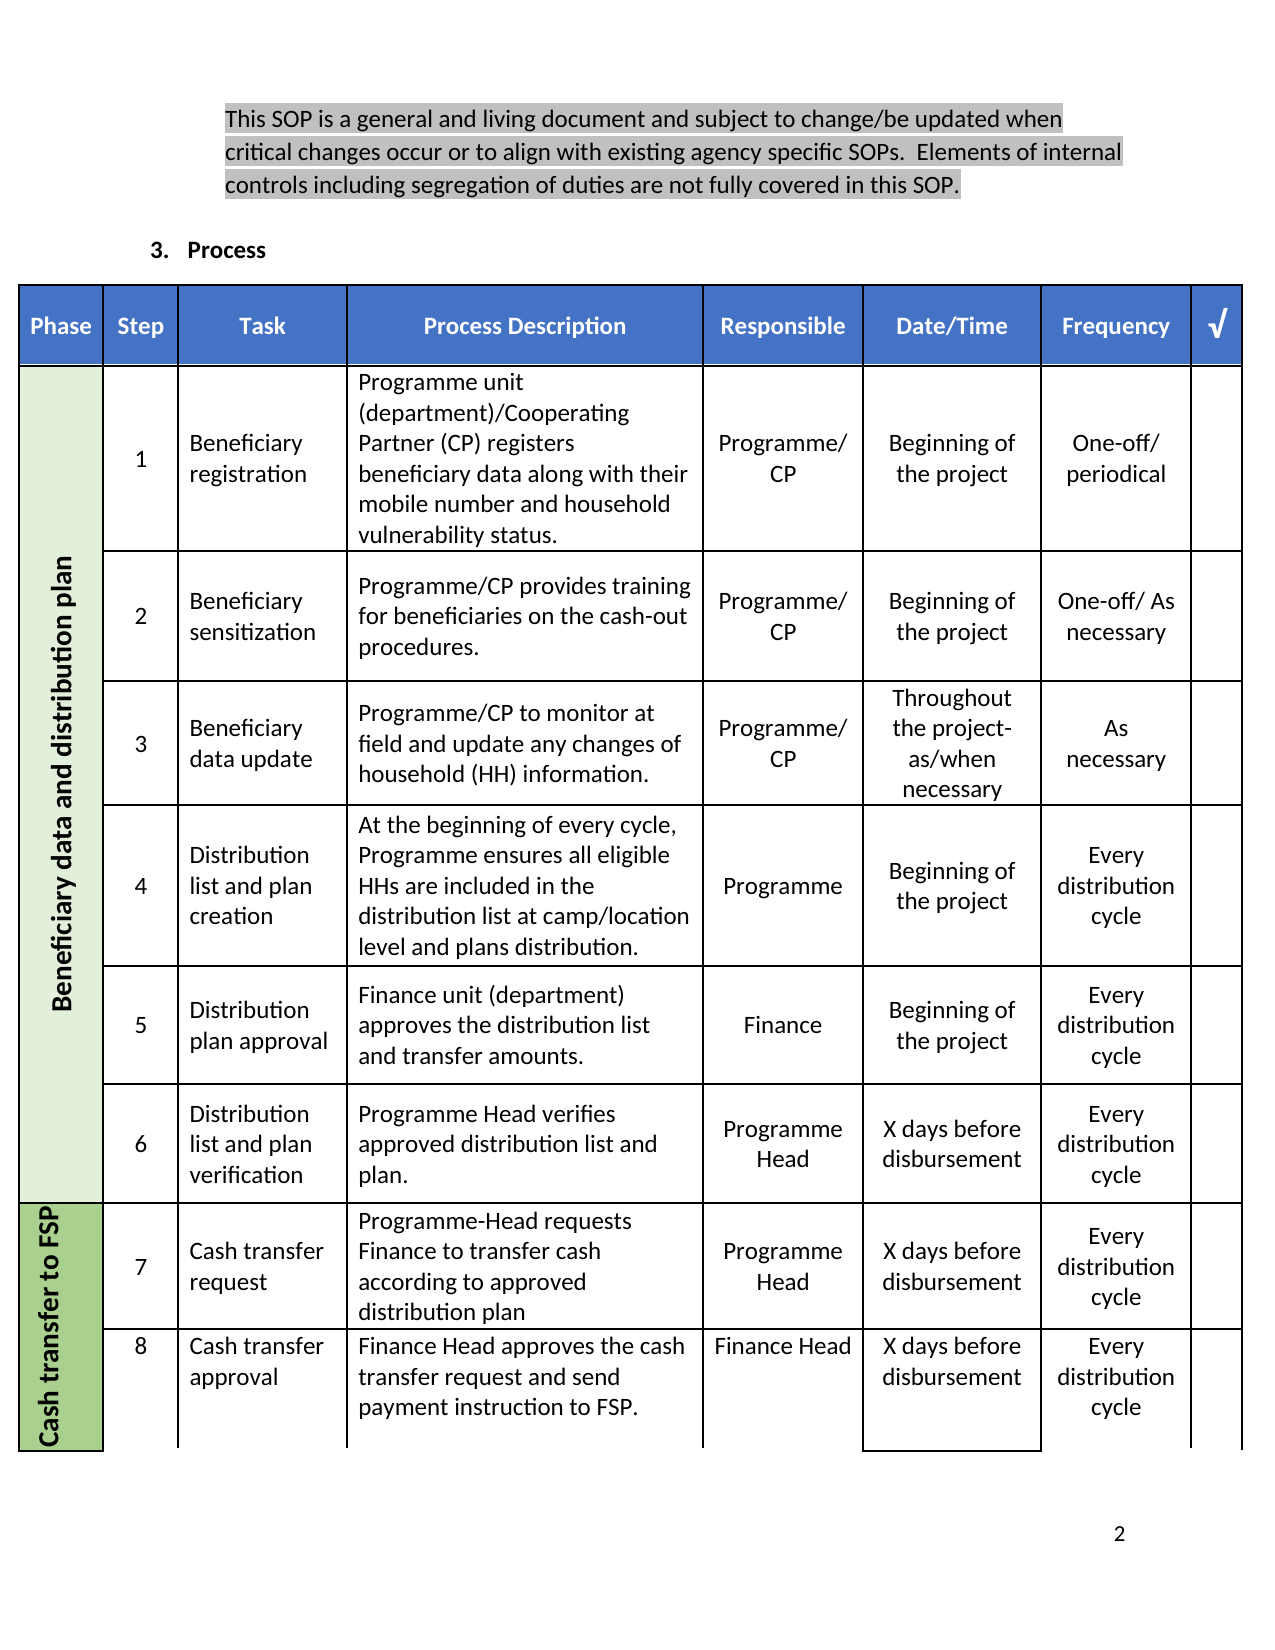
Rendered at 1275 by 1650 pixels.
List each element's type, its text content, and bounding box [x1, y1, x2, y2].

table_cell Programme/CP [704, 682, 862, 804]
table_header Frequency [1042, 286, 1190, 364]
table_cell Beginning of the project [864, 552, 1040, 680]
table_cell [1192, 367, 1241, 550]
table_cell 4 [104, 806, 177, 964]
table_cell Finance Head [703, 1330, 862, 1450]
table_cell [1192, 806, 1241, 964]
table_cell [1192, 552, 1241, 680]
table_cell Beneficiary sensitization [179, 552, 346, 680]
table_cell 7 [104, 1204, 177, 1328]
table_cell [1192, 682, 1241, 804]
table_cell Programme unit (department)/Cooperating Partner (CP) registers beneficiary data along with their mobile number and household vulnerability status. [348, 367, 702, 550]
table_cell Finance Head approves the cash transfer request and send payment instruction to FSP. [347, 1330, 703, 1450]
table_cell Cash transfer approval [178, 1330, 347, 1450]
table_cell Every distribution cycle [1042, 806, 1190, 964]
table_cell Programme/CP provides training for beneficiaries on the cash-out procedures. [348, 552, 702, 680]
table_cell 1 [104, 367, 177, 550]
list This SOP is a general and living document and subject to change/be updated when critical changes occur or to align with existing agency specific SOPs. Elements of internal controls including segregation of duties are not fully covered in this SOP. [225, 103, 1125, 199]
table_cell Programme [704, 806, 862, 964]
table_cell Programme-Head requests Finance to transfer cash according to approved distribution plan [348, 1204, 702, 1328]
table_cell X days before disbursement [864, 1204, 1040, 1328]
table_cell Programme Head [704, 1204, 862, 1328]
table_cell 5 [104, 967, 177, 1083]
table_cell Distribution plan approval [179, 967, 346, 1083]
table_cell Every distribution cycle [1042, 1085, 1190, 1202]
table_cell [1042, 1330, 1191, 1450]
table_cell Throughout the project- as/when necessary [864, 682, 1040, 804]
table_header Task [179, 286, 346, 364]
table_cell As necessary [1042, 682, 1190, 804]
table_cell Finance unit (department) approves the distribution list and transfer amounts. [348, 967, 702, 1083]
list Process [150, 235, 1125, 265]
table_cell Distribution list and plan verification [179, 1085, 346, 1202]
table_cell Beneficiary registration [179, 367, 346, 550]
table_header Phase [20, 286, 102, 364]
table_cell One-off/ periodical [1042, 367, 1190, 550]
table_cell X days before disbursement [864, 1085, 1040, 1202]
table_cell Finance [704, 967, 862, 1083]
table_cell 8 [104, 1330, 178, 1450]
table_cell Beginning of the project [864, 967, 1040, 1083]
table_header Date/Time [864, 286, 1040, 364]
table_cell At the beginning of every cycle, Programme ensures all eligible HHs are included in the distribution list at camp/location level and plans distribution. [348, 806, 702, 964]
table_header Step [104, 286, 177, 364]
table_cell Programme/CP [704, 552, 862, 680]
table_cell [1192, 1085, 1241, 1202]
table_cell Beginning of the project [864, 806, 1040, 964]
table_cell Programme Head [704, 1085, 862, 1202]
table_cell [1192, 967, 1241, 1083]
table_cell Beneficiary data update [179, 682, 346, 804]
table_cell Distribution list and plan creation [179, 806, 346, 964]
table_cell One-off/ As necessary [1042, 552, 1190, 680]
table_cell Programme/CP to monitor at field and update any changes of household (HH) information. [348, 682, 702, 804]
table_cell Beginning of the project [864, 367, 1040, 550]
table_cell Cash transfer to FSP [20, 1204, 102, 1450]
table_cell [1192, 1204, 1241, 1328]
table_cell 3 [104, 682, 177, 804]
table_cell Cash transfer request [179, 1204, 346, 1328]
table_header √ [1192, 286, 1241, 364]
table_cell Every distribution cycle [1042, 967, 1190, 1083]
table_cell 2 [104, 552, 177, 680]
table_cell Beneficiary data and distribution plan [20, 367, 102, 1202]
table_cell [864, 1330, 1040, 1450]
table_header Responsible [704, 286, 862, 364]
table_cell Programme/ CP [704, 367, 862, 550]
table_header Process Description [348, 286, 702, 364]
table_cell Every distribution cycle [1042, 1204, 1190, 1328]
table_cell [1191, 1330, 1241, 1450]
table_cell 6 [104, 1085, 177, 1202]
table_cell Programme Head verifies approved distribution list and plan. [348, 1085, 702, 1202]
